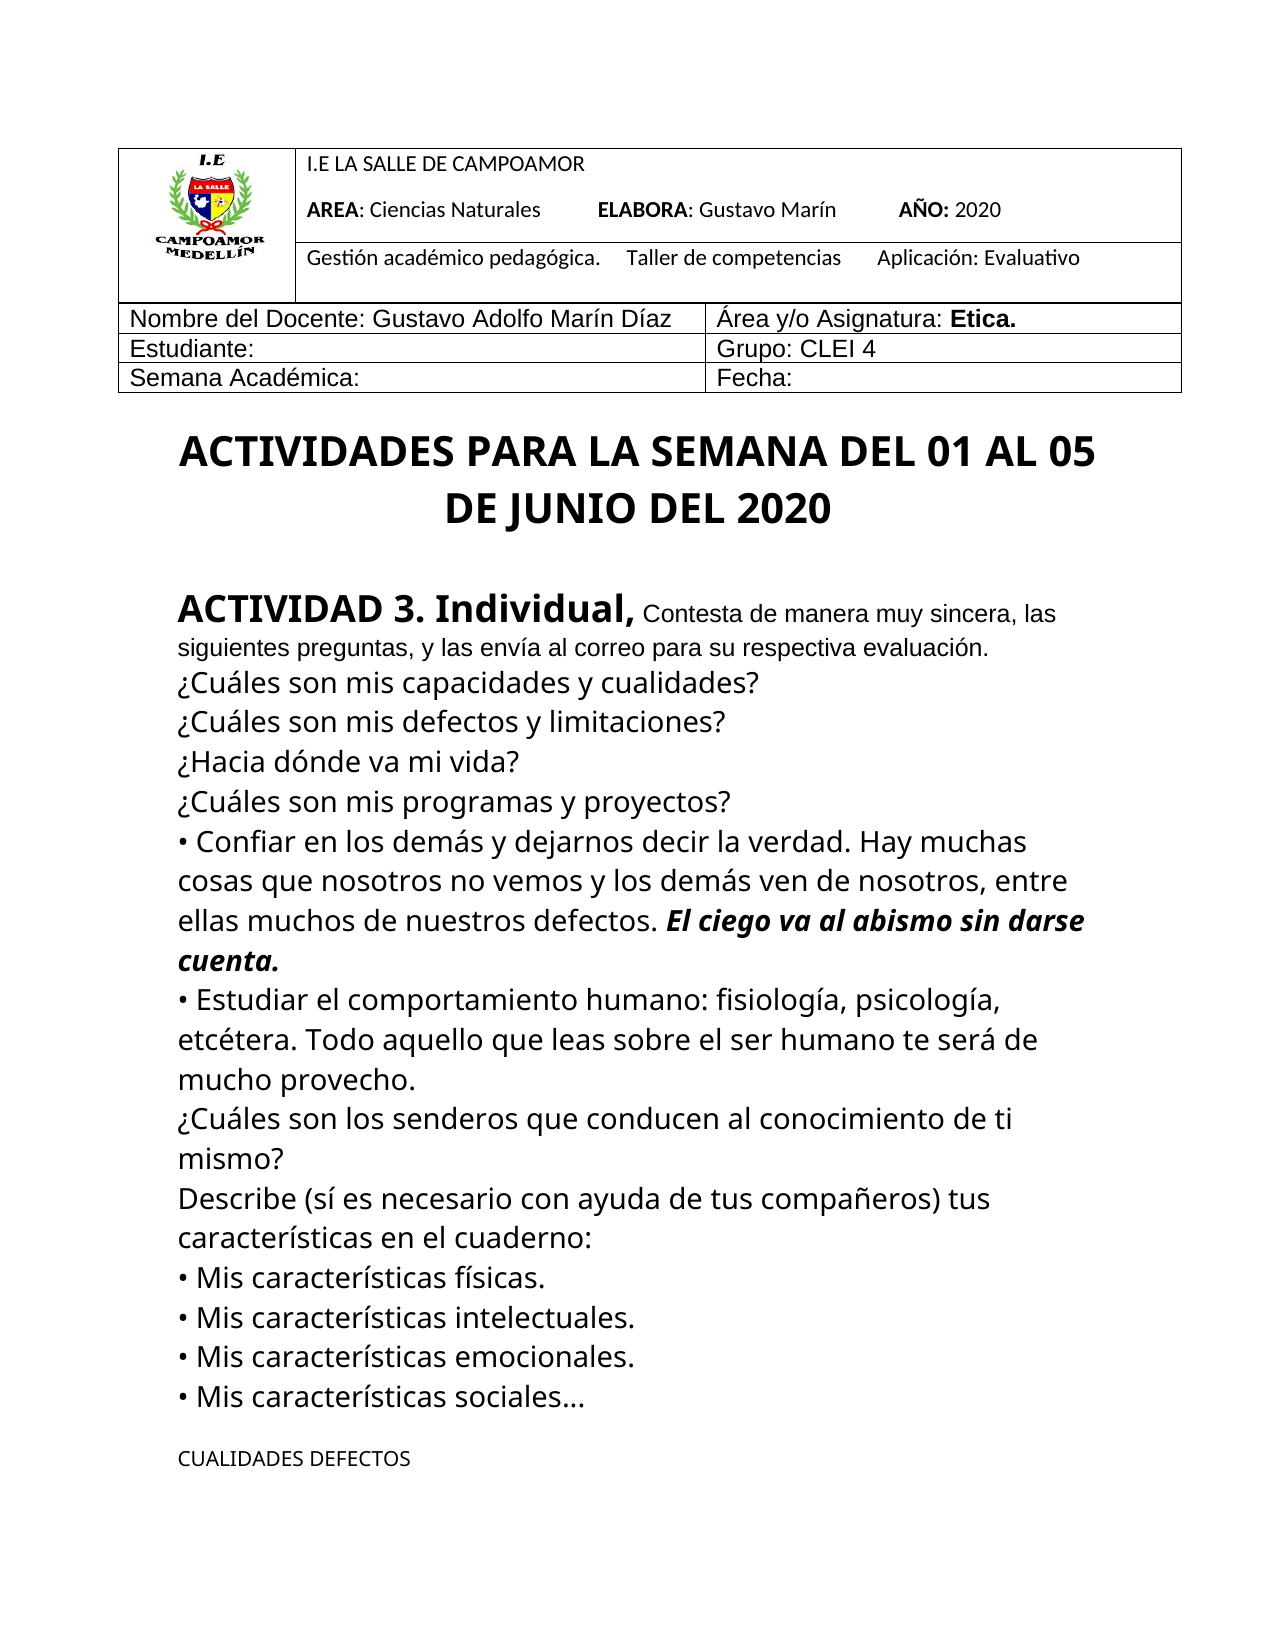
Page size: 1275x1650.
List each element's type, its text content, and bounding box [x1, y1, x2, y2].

table_cell Fecha: [706, 363, 1181, 392]
text • Mis características intelectuales. [177, 1297, 1098, 1337]
table_header Área y/o Asignatura: Etica. [706, 304, 1181, 332]
table_cell Gestión académico pedagógica. Taller de competencias Aplicación: Evaluativo [296, 243, 1181, 302]
text ACTIVIDADES PARA LA SEMANA DEL 01 AL 05 DE JUNIO DEL 2020 [177, 422, 1098, 535]
text • Mis características físicas. [177, 1257, 1098, 1297]
text • Mis características emocionales. [177, 1337, 1098, 1376]
table_cell Grupo: CLEI 4 [706, 334, 1181, 362]
text ¿Hacia dónde va mi vida? [177, 741, 1098, 781]
text ACTIVIDAD 3. Individual, Contesta de manera muy sincera, las siguientes preguntas, y las envía al correo para su respectiva evaluación. [177, 582, 1098, 662]
table_header I.E LA SALLE DE CAMPOAMOR AREA: Ciencias Naturales ELABORA: Gustavo Marín AÑO: 2020 [296, 149, 1181, 242]
text • Estudiar el comportamiento humano: fisiología, psicología, etcétera. Todo aquello que leas sobre el ser humano te será de mucho provecho. [177, 979, 1098, 1099]
table_header Nombre del Docente: Gustavo Adolfo Marín Díaz [119, 304, 705, 332]
text ¿Cuáles son mis capacidades y cualidades? [177, 662, 1098, 702]
text • Mis características sociales... [177, 1376, 1098, 1416]
text ¿Cuáles son mis defectos y limitaciones? [177, 702, 1098, 741]
table_cell Semana Académica: [119, 363, 705, 392]
table_cell Estudiante: [119, 334, 705, 362]
text CUALIDADES DEFECTOS [177, 1444, 1098, 1473]
text ¿Cuáles son mis programas y proyectos? [177, 781, 1098, 821]
text ¿Cuáles son los senderos que conducen al conocimiento de ti mismo? [177, 1099, 1098, 1178]
table_header [119, 149, 295, 302]
text Describe (sí es necesario con ayuda de tus compañeros) tus características en el cuaderno: [177, 1178, 1098, 1257]
text • Confiar en los demás y dejarnos decir la verdad. Hay muchas cosas que nosotros no vemos y los demás ven de nosotros, entre ellas muchos de nuestros defectos. El ciego va al abismo sin darse cuenta. [177, 821, 1098, 979]
